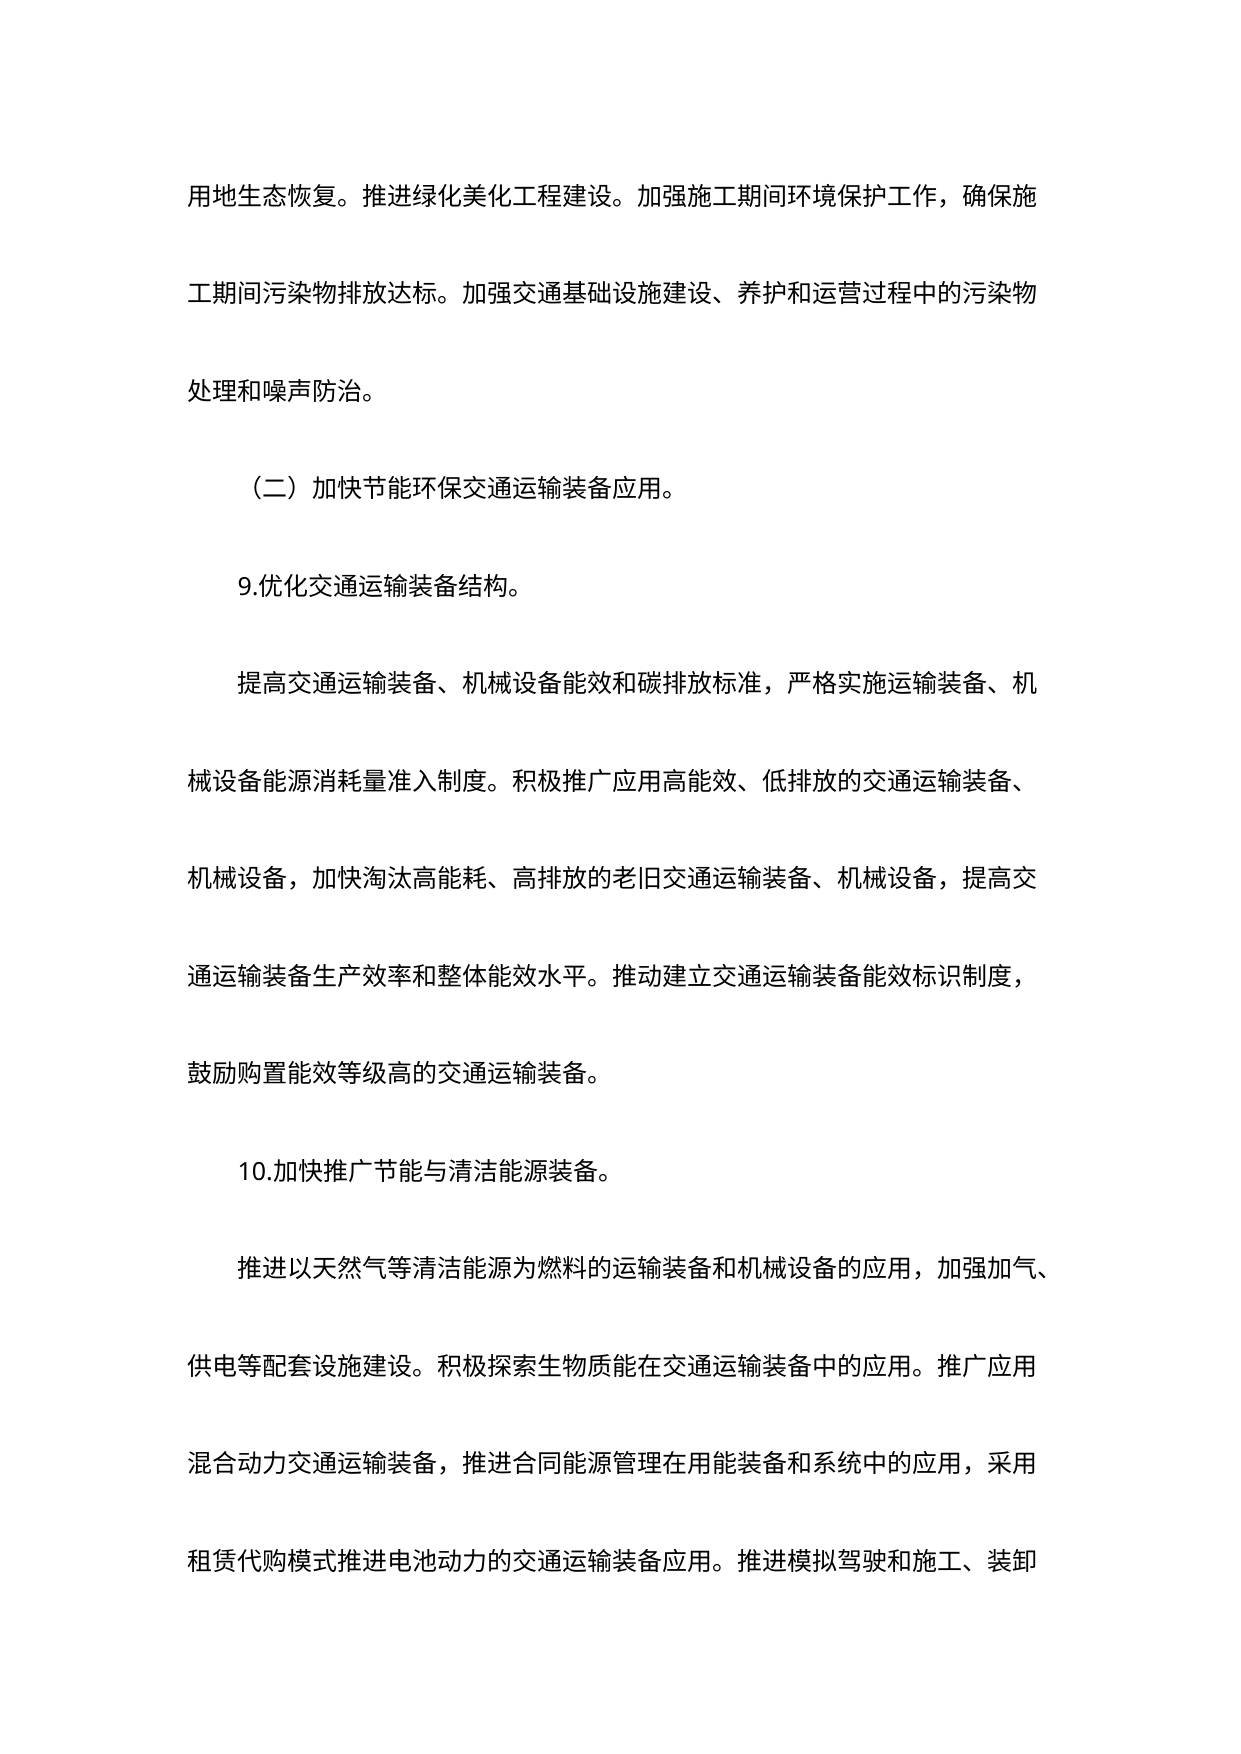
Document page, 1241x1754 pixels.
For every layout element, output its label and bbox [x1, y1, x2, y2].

text [187, 162, 1053, 1592]
